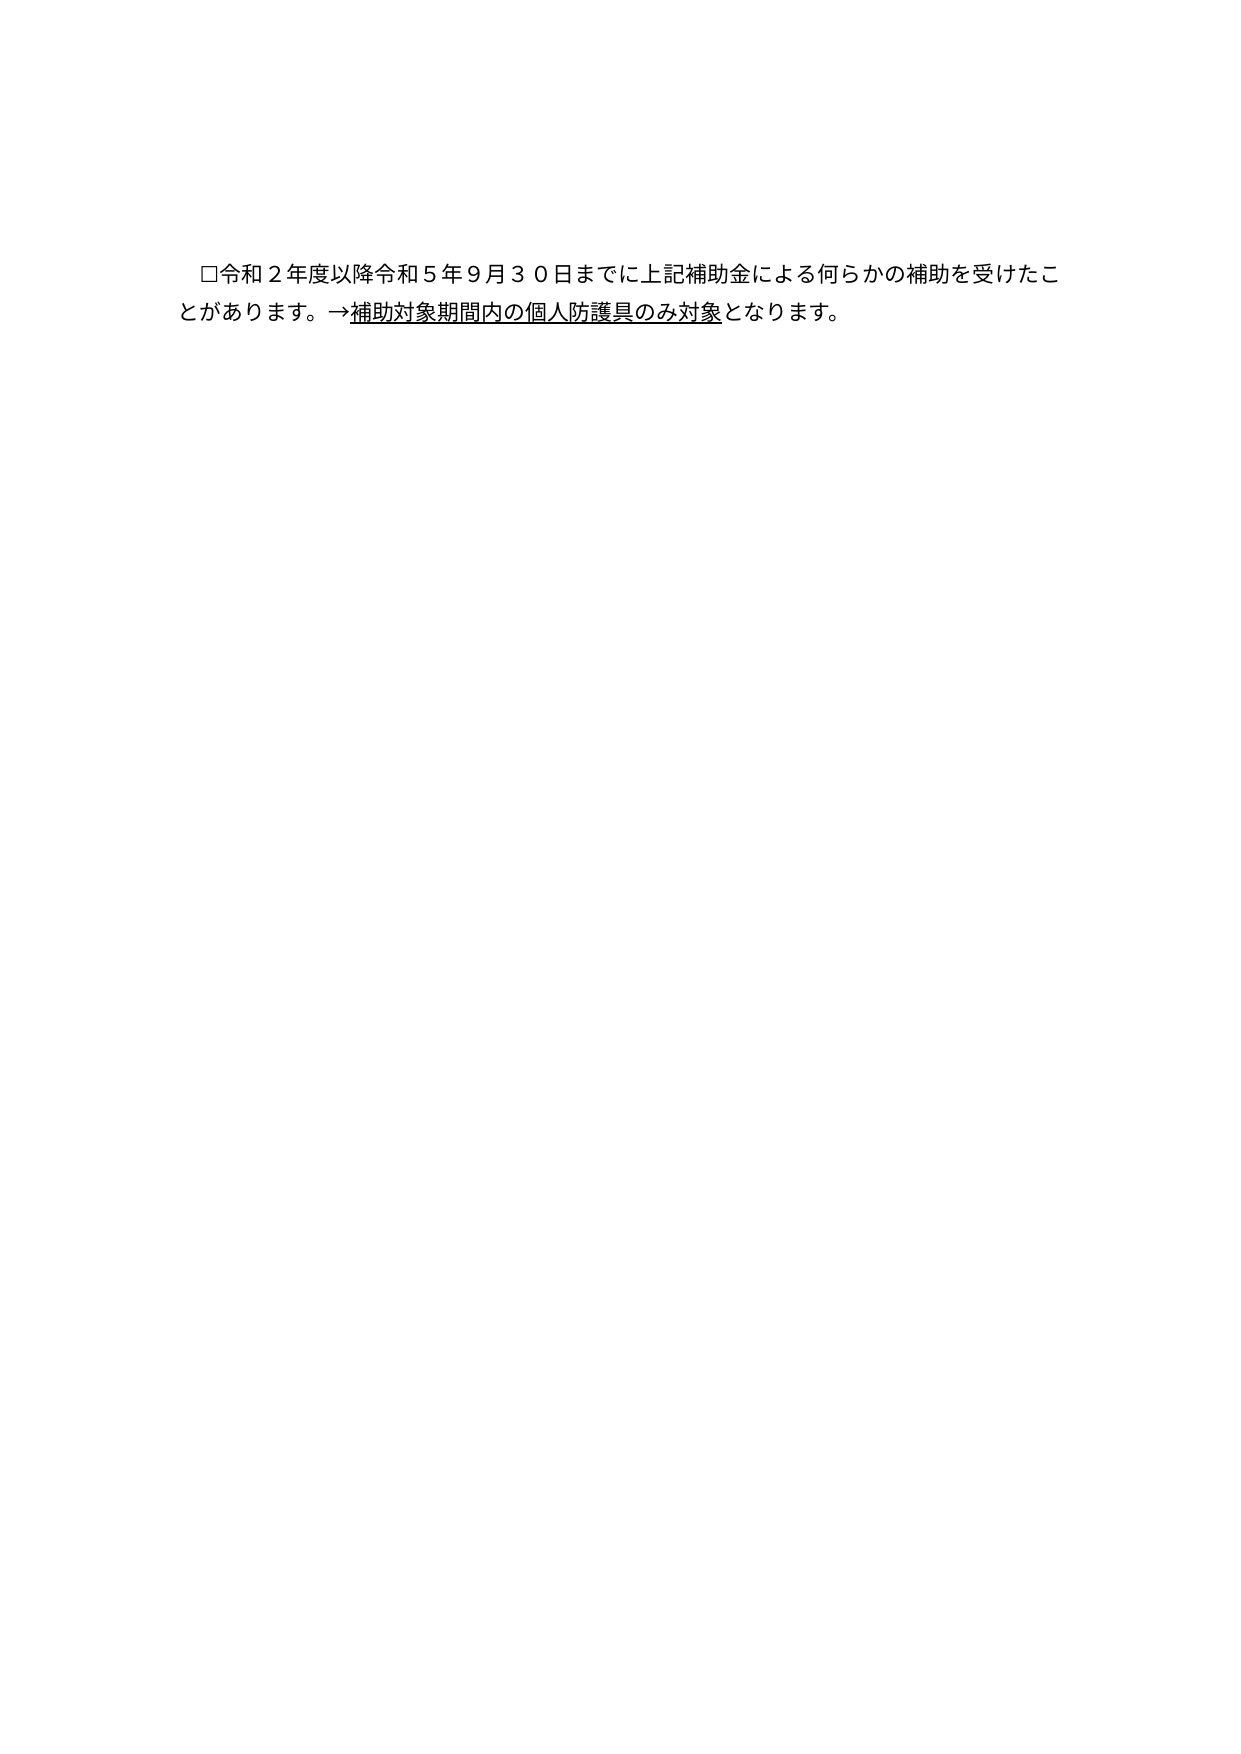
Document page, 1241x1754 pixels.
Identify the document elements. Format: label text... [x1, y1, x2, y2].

text 令和２年度以降令和５年９月３０日までに上記補助金による何らかの補助を受けたこ とがあります。→補助対象期間内の個人防護具のみ対象となります。 [177, 254, 1063, 329]
